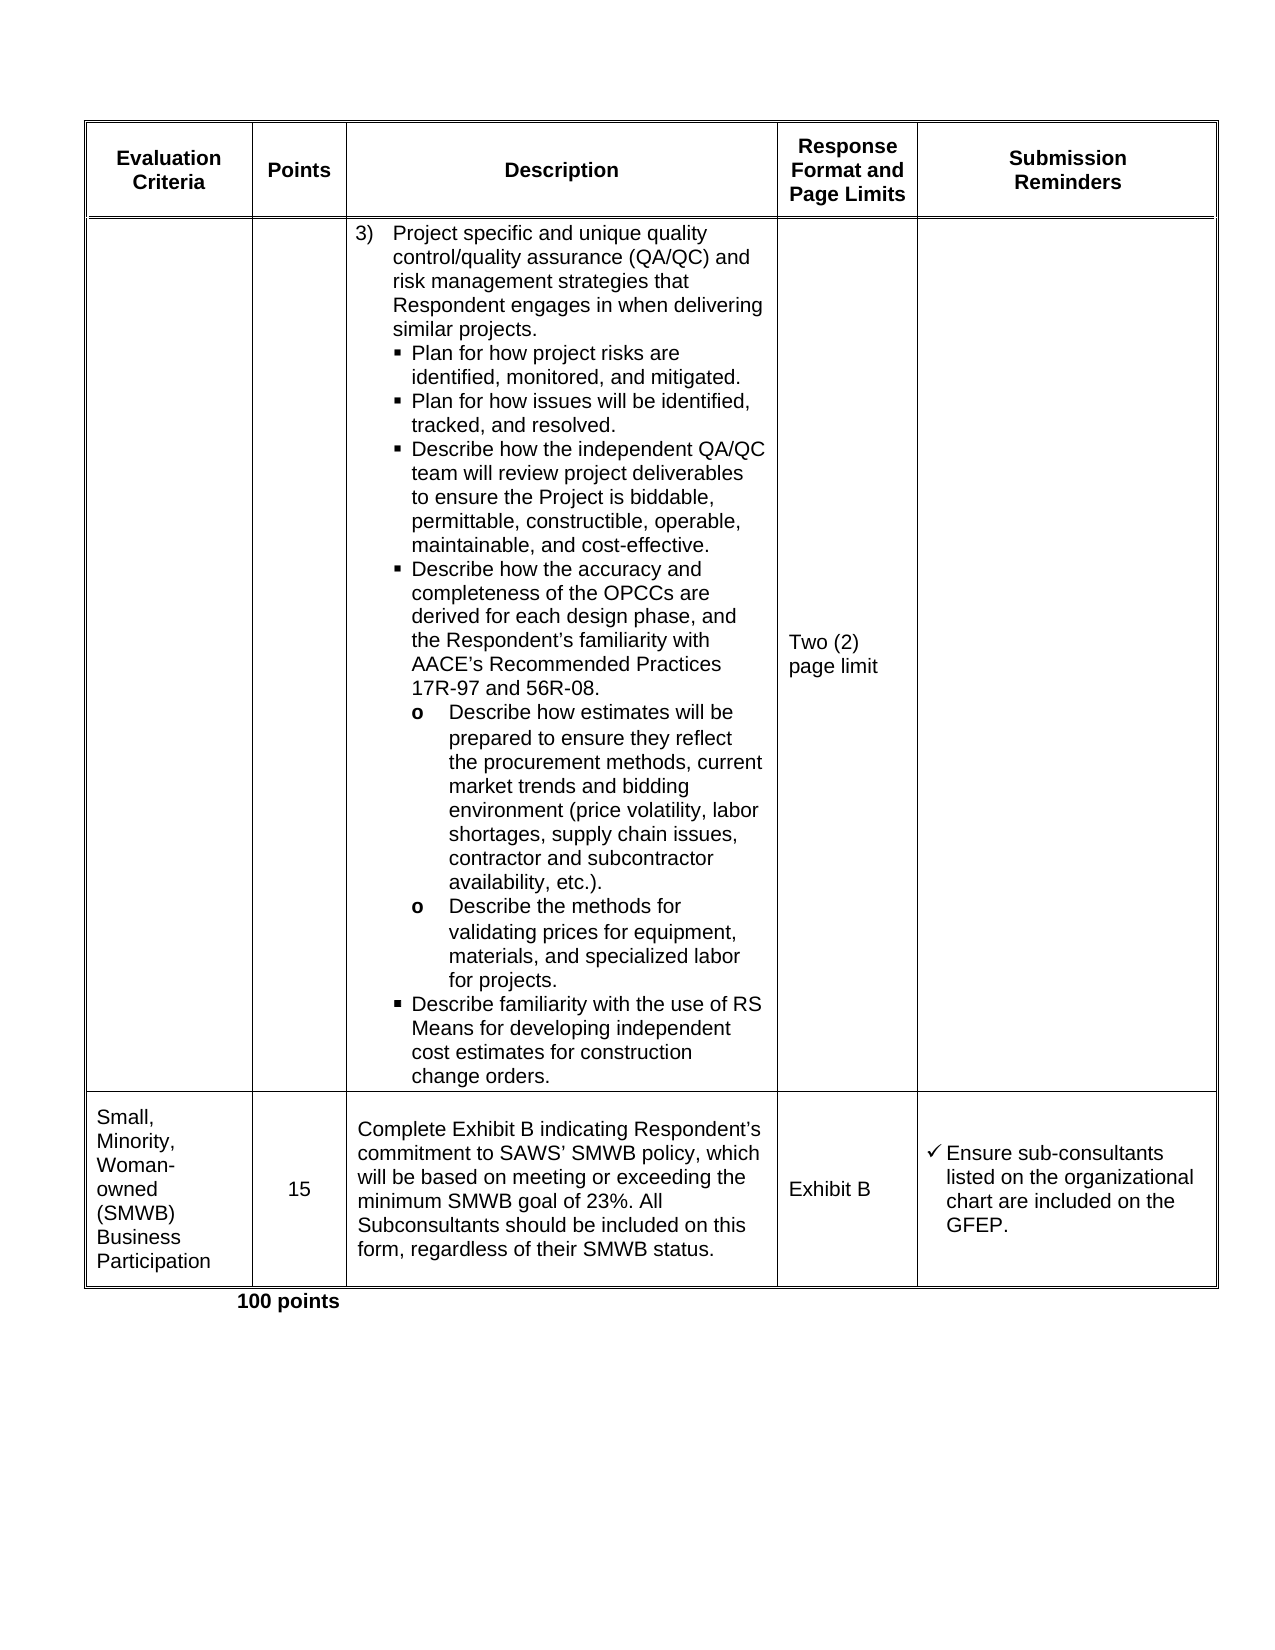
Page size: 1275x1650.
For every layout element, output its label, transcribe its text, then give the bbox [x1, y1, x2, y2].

table_header Evaluation Criteria [87, 123, 252, 216]
table_header Points [253, 123, 346, 216]
table_cell [918, 216, 1218, 1091]
table_header Submission Reminders [918, 123, 1216, 216]
table_cell Small, Minority, Woman- owned (SMWB) Business Participation [87, 1092, 252, 1286]
table_cell Complete Exhibit B indicating Respondent’s commitment to SAWS’ SMWB policy, which will be based on meeting or exceeding the minimum SMWB goal of 23%. All Subconsultants should be included on this form, regardless of their SMWB status. [347, 1092, 777, 1286]
table_cell Project specific and unique quality control/quality assurance (QA/QC) and risk management strategies that Respondent engages in when delivering similar projects. Plan for how project risks are identified, monitored, and mitigated. Plan for how issues will be identified, tracked, and resolved. Describe how the independent QA/QC team will review project deliverables to ensure the Project is biddable, permittable, constructible, operable, maintainable, and cost-effective. Describe how the accuracy and completeness of the OPCCs are derived for each design phase, and the Respondent’s familiarity with AACE’s Recommended Practices 17R-97 and 56R-08. Describe how estimates will be prepared to ensure they reflect the procurement methods, current market trends and bidding environment (price volatility, labor shortages, supply chain issues, contractor and subcontractor availability, etc.). Describe the methods for validating prices for equipment, materials, and specialized labor for projects. Describe familiarity with the use of RS Means for developing independent cost estimates for construction change orders. [347, 219, 777, 1091]
table_cell 15 [253, 1092, 346, 1286]
table_cell Two (2) page limit [778, 219, 917, 1091]
table_cell Ensure sub-consultants listed on the organizational chart are included on the GFEP. [918, 1092, 1216, 1286]
text 100 points [150, 1289, 1153, 1313]
table_header Description [347, 123, 777, 216]
table_cell Exhibit B [778, 1092, 917, 1286]
table_header Response Format and Page Limits [778, 123, 917, 216]
